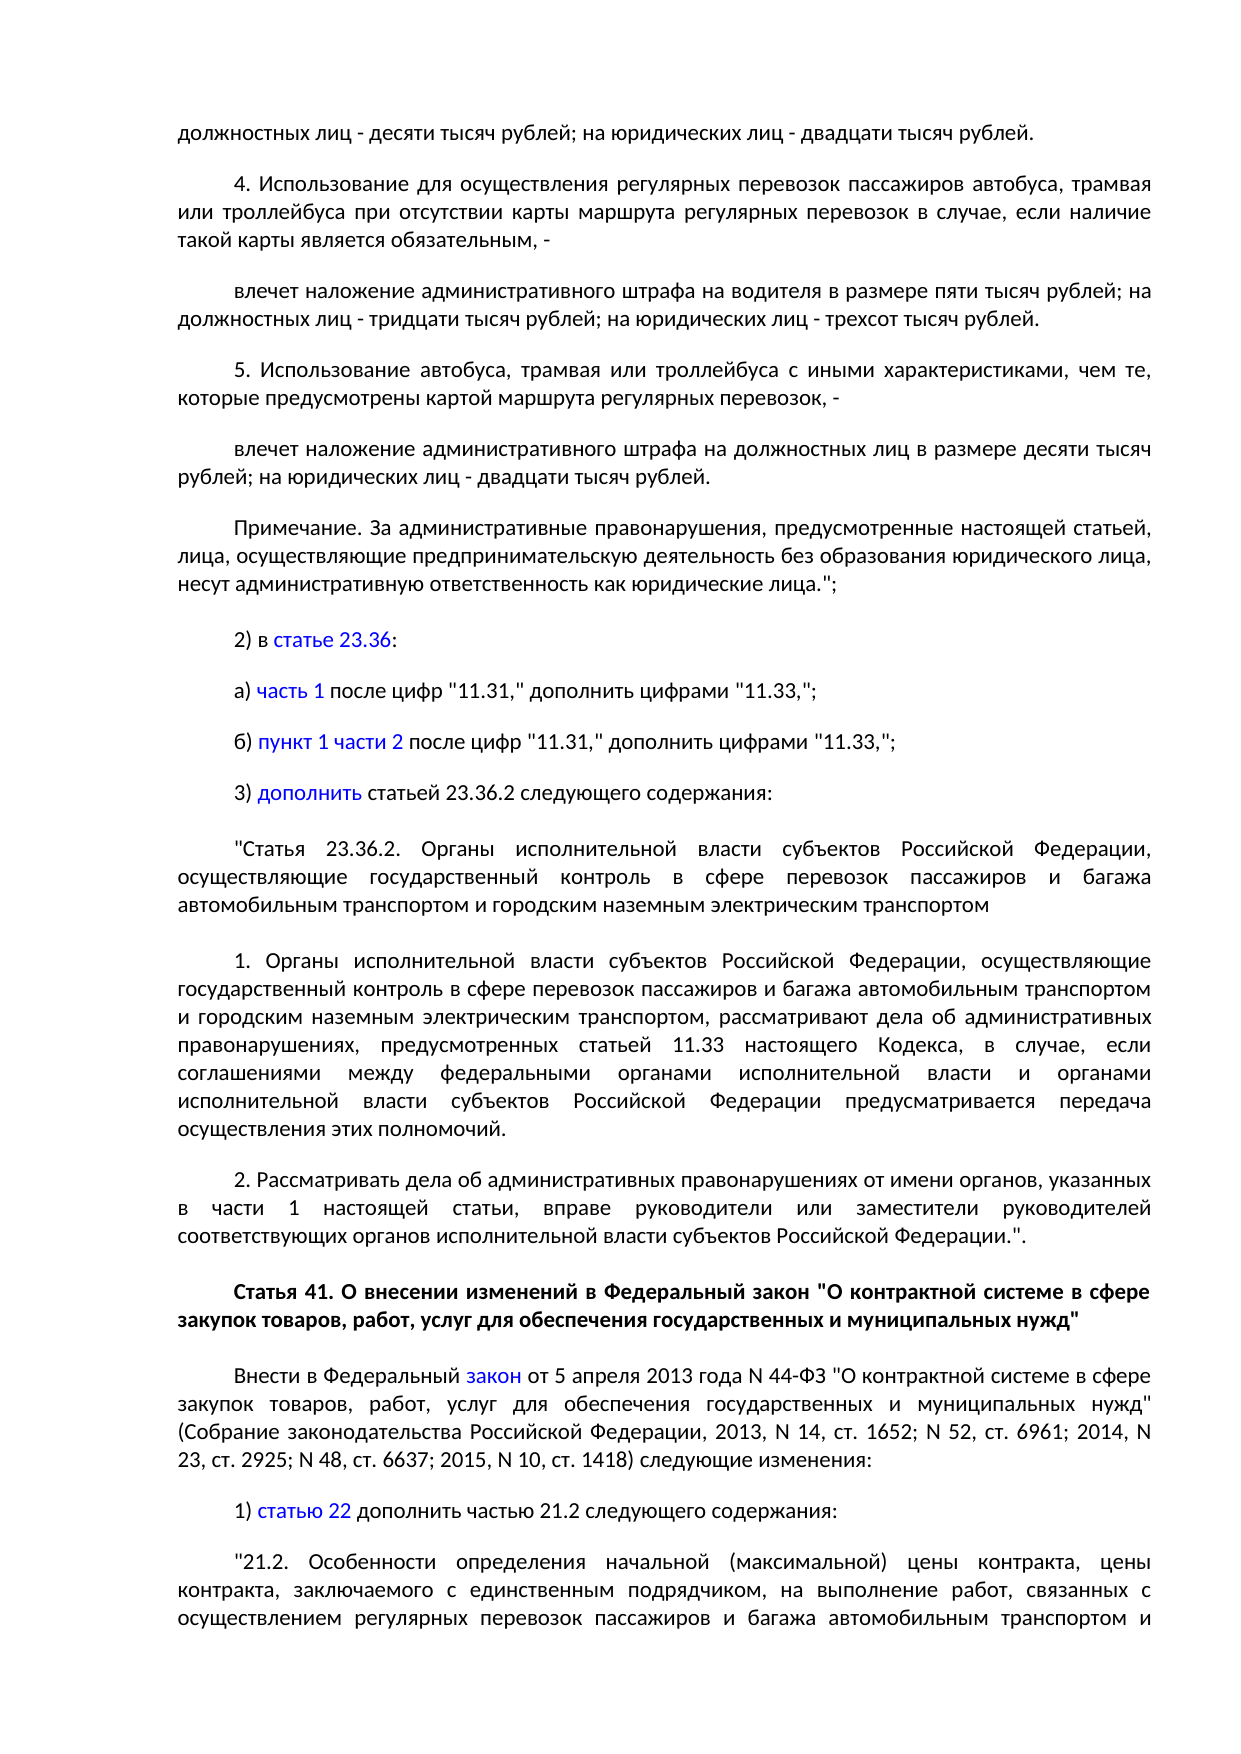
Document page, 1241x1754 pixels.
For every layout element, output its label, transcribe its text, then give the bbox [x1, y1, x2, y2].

text 3) дополнить статьей 23.36.2 следующего содержания: [177, 778, 1152, 806]
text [177, 118, 1152, 146]
text влечет наложение административного штрафа на должностных лиц в размере десяти тысяч рублей; на юридических лиц - двадцати тысяч рублей. [177, 434, 1152, 490]
text б) пункт 1 части 2 после цифр "11.31," дополнить цифрами "11.33,"; [177, 727, 1152, 755]
text влечет наложение административного штрафа на водителя в размере пяти тысяч рублей; на должностных лиц - тридцати тысяч рублей; на юридических лиц - трехсот тысяч рублей. [177, 276, 1152, 332]
text 4. Использование для осуществления регулярных перевозок пассажиров автобуса, трамвая или троллейбуса при отсутствии карты маршрута регулярных перевозок в случае, если наличие такой карты является обязательным, - [177, 169, 1152, 253]
text 5. Использование автобуса, трамвая или троллейбуса с иными характеристиками, чем те, которые предусмотрены картой маршрута регулярных перевозок, - [177, 355, 1152, 411]
text Внести в Федеральный закон от 5 апреля 2013 года N 44-ФЗ "О контрактной системе в сфере закупок товаров, работ, услуг для обеспечения государственных и муниципальных нужд" (Собрание законодательства Российской Федерации, 2013, N 14, ст. 1652; N 52, ст. 6961; 2014, N 23, ст. 2925; N 48, ст. 6637; 2015, N 10, ст. 1418) следующие изменения: [177, 1361, 1152, 1473]
text 1. Органы исполнительной власти субъектов Российской Федерации, осуществляющие государственный контроль в сфере перевозок пассажиров и багажа автомобильным транспортом и городским наземным электрическим транспортом, рассматривают дела об административных правонарушениях, предусмотренных статьей 11.33 настоящего Кодекса, в случае, если соглашениями между федеральными органами исполнительной власти и органами исполнительной власти субъектов Российской Федерации предусматривается передача осуществления этих полномочий. [177, 946, 1152, 1142]
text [177, 1547, 1152, 1631]
text 2) в статье 23.36: [177, 625, 1152, 653]
text Примечание. За административные правонарушения, предусмотренные настоящей статьей, лица, осуществляющие предпринимательскую деятельность без образования юридического лица, несут административную ответственность как юридические лица."; [177, 513, 1152, 597]
text 2. Рассматривать дела об административных правонарушениях от имени органов, указанных в части 1 настоящей статьи, вправе руководители или заместители руководителей соответствующих органов исполнительной власти субъектов Российской Федерации.". [177, 1165, 1152, 1249]
text "Статья 23.36.2. Органы исполнительной власти субъектов Российской Федерации, осуществляющие государственный контроль в сфере перевозок пассажиров и багажа автомобильным транспортом и городским наземным электрическим транспортом [177, 834, 1152, 918]
text 1) статью 22 дополнить частью 21.2 следующего содержания: [177, 1496, 1152, 1524]
title Статья 41. О внесении изменений в Федеральный закон "О контрактной системе в сфере закупок товаров, работ, услуг для обеспечения государственных и муниципальных нужд" [177, 1277, 1152, 1333]
text а) часть 1 после цифр "11.31," дополнить цифрами "11.33,"; [177, 676, 1152, 704]
